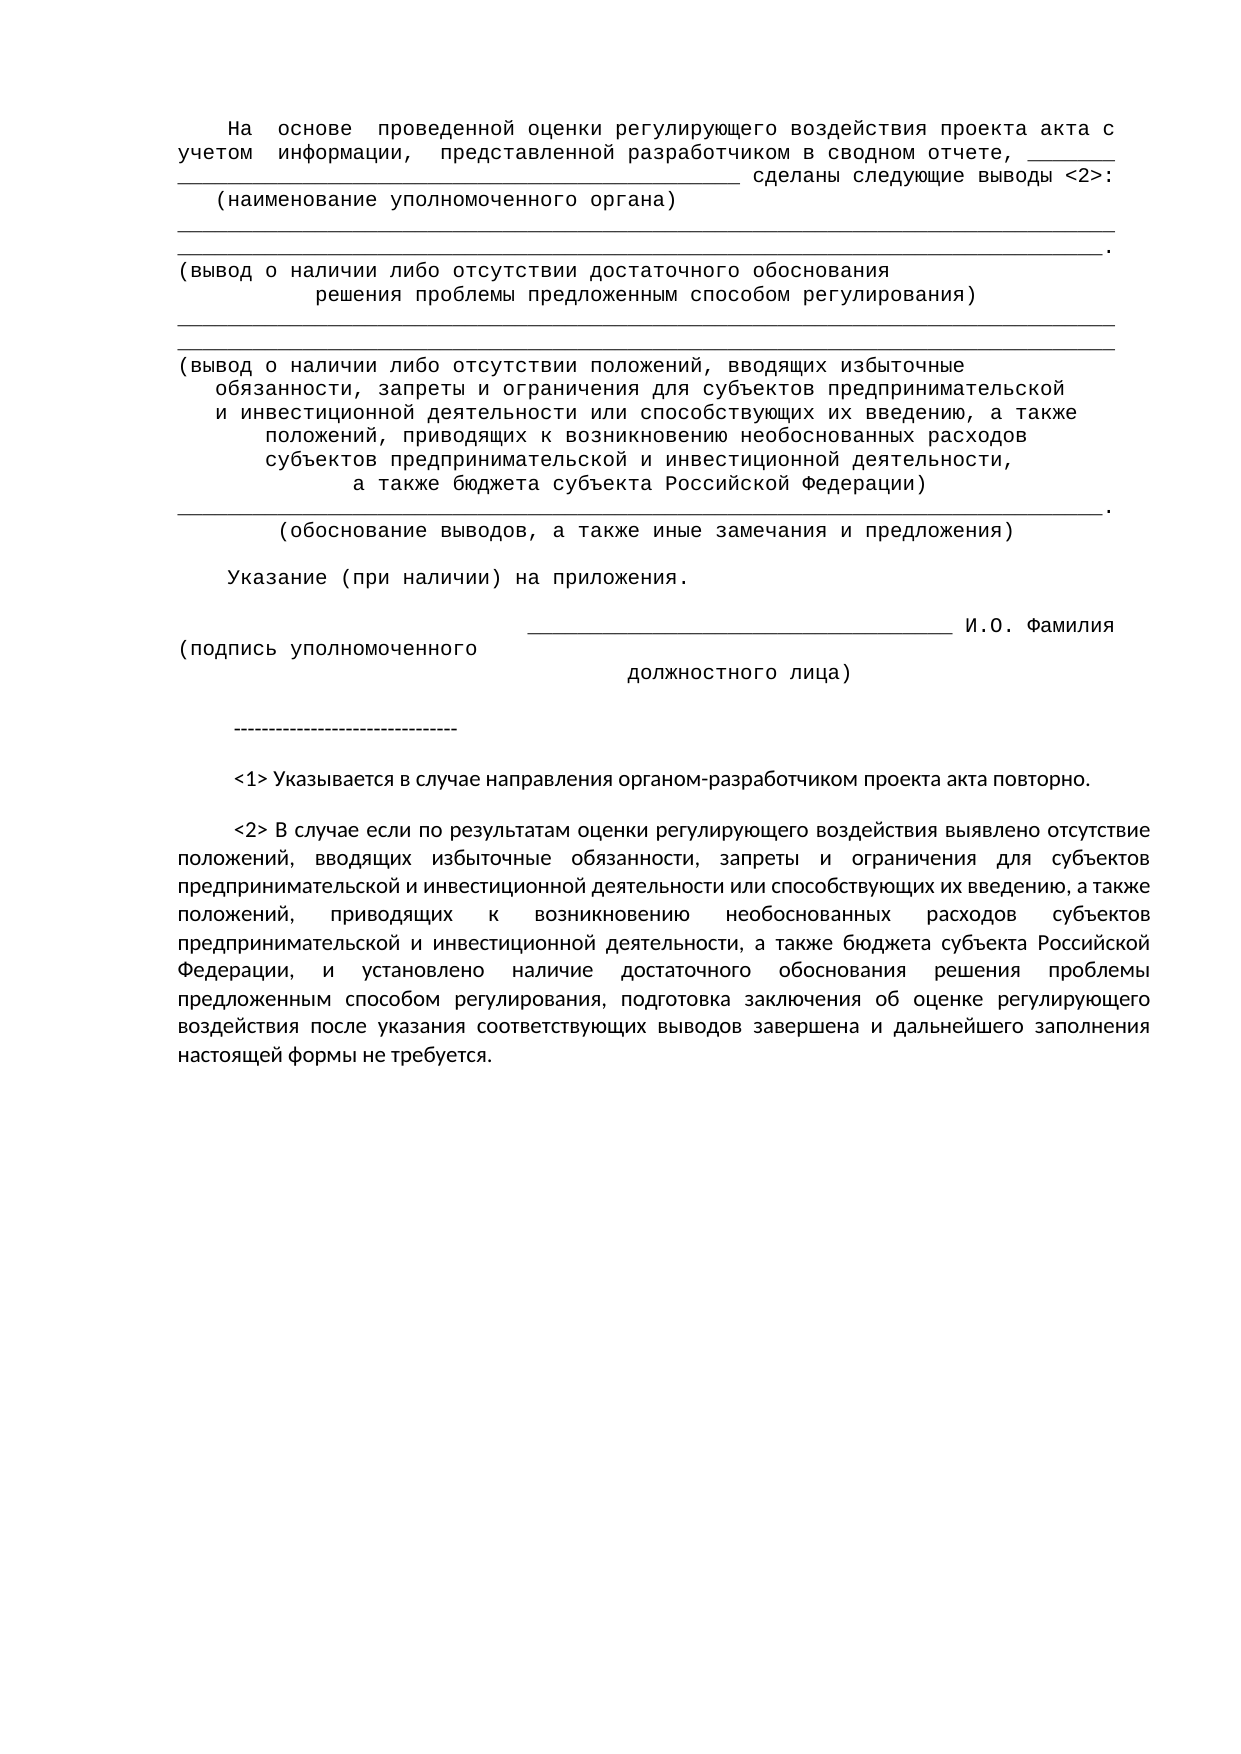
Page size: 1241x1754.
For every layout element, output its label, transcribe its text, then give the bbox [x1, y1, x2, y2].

text должностного лица) [177, 662, 1152, 686]
text положений, приводящих к возникновению необоснованных расходов [177, 426, 1152, 449]
text __________________________________________________________________________. [177, 496, 1152, 520]
text (наименование уполномоченного органа) [177, 189, 1152, 213]
text решения проблемы предложенным способом регулирования) [177, 284, 1152, 307]
text <1> Указывается в случае направления органом-разработчиком проекта акта повторно. [177, 764, 1152, 793]
text обязанности, запреты и ограничения для субъектов предпринимательской [177, 378, 1152, 402]
text и инвестиционной деятельности или способствующих их введению, а также [177, 402, 1152, 426]
text (вывод о наличии либо отсутствии достаточного обоснования [177, 260, 1152, 284]
text <2> В случае если по результатам оценки регулирующего воздействия выявлено отсутствие положений, вводящих избыточные обязанности, запреты и ограничения для субъектов предпринимательской и инвестиционной деятельности или способствующих их введению, а также положений, приводящих к возникновению необоснованных расходов субъектов предпринимательской и инвестиционной деятельности, а также бюджета субъекта Российской Федерации, и установлено наличие достаточного обоснования решения проблемы предложенным способом регулирования, подготовка заключения об оценке регулирующего воздействия после указания соответствующих выводов завершена и дальнейшего заполнения настоящей формы не требуется. [177, 816, 1152, 1068]
text учетом информации, представленной разработчиком в сводном отчете, _______ [177, 142, 1152, 165]
text Указание (при наличии) на приложения. [177, 567, 1152, 591]
text (подпись уполномоченного [177, 638, 1152, 662]
text ___________________________________________________________________________ [177, 307, 1152, 331]
text субъектов предпринимательской и инвестиционной деятельности, [177, 449, 1152, 473]
text __________________________________________________________________________. [177, 236, 1152, 260]
text ___________________________________________________________________________ [177, 213, 1152, 236]
text __________________________________ И.О. Фамилия [177, 615, 1152, 638]
text (вывод о наличии либо отсутствии положений, вводящих избыточные [177, 354, 1152, 378]
text (обоснование выводов, а также иные замечания и предложения) [177, 520, 1152, 544]
text ___________________________________________________________________________ [177, 331, 1152, 354]
text На основе проведенной оценки регулирующего воздействия проекта акта с [177, 118, 1152, 142]
text -------------------------------- [177, 714, 1152, 742]
text а также бюджета субъекта Российской Федерации) [177, 473, 1152, 496]
text _____________________________________________ сделаны следующие выводы <2>: [177, 165, 1152, 189]
